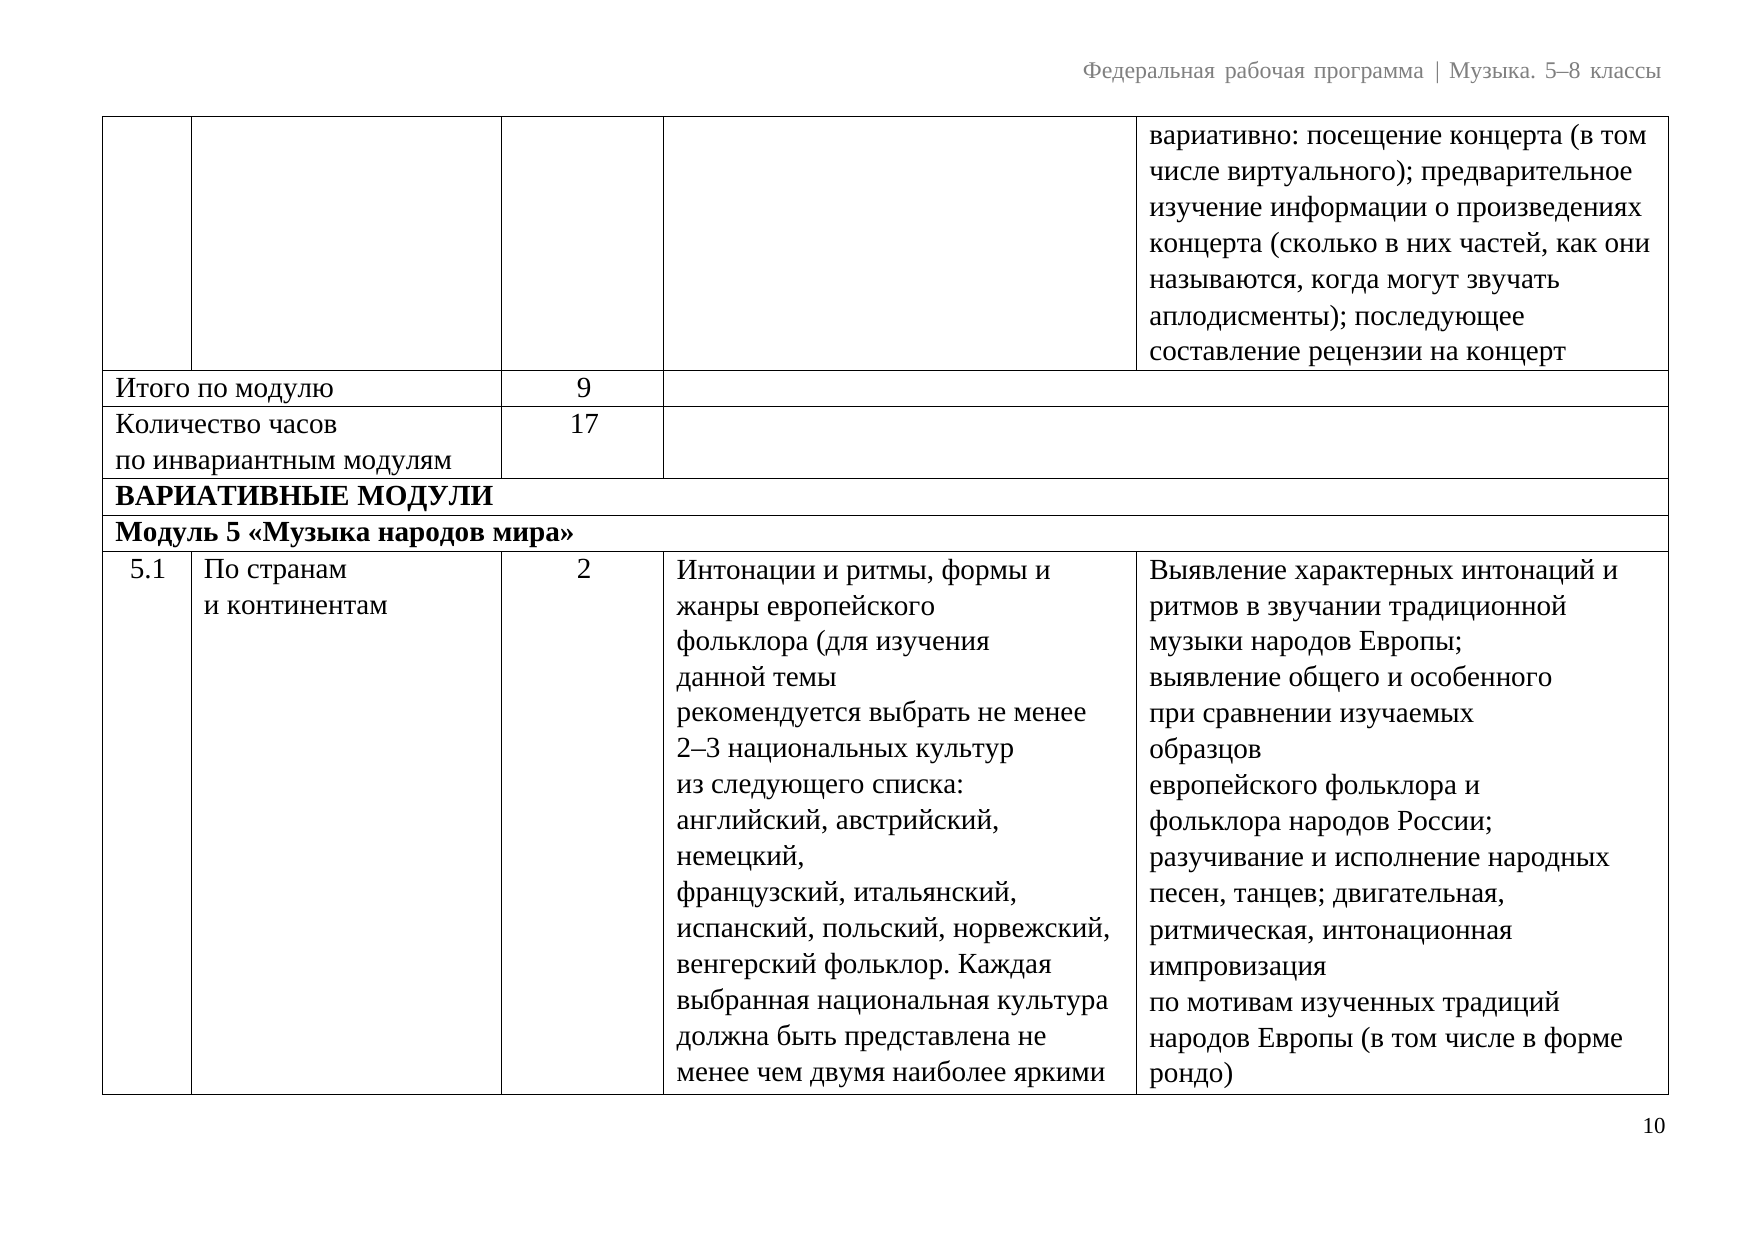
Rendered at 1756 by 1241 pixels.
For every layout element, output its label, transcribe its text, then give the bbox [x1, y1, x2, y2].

table_cell 9 [502, 371, 663, 406]
table_cell [664, 407, 1668, 478]
table_cell ВАРИАТИВНЫЕ МОДУЛИ [103, 479, 1668, 515]
table_cell Модуль 5 «Музыка народов мира» [103, 516, 1668, 551]
table_cell [664, 371, 1668, 406]
table_header [192, 117, 501, 370]
table_cell 2 [502, 552, 663, 1094]
table_header [664, 117, 1136, 370]
table_cell 5.1 [103, 552, 191, 1094]
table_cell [1137, 552, 1668, 1094]
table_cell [192, 552, 501, 1094]
table_header вариативно: посещение концерта (в том числе виртуального); предварительное изучение информации о произведениях концерта (сколько в них частей, как они называются, когда могут звучать аплодисменты); последующее составление рецензии на концерт [1137, 117, 1668, 370]
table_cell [664, 552, 1136, 1094]
table_header [502, 117, 663, 370]
table_header [103, 117, 191, 370]
table_cell Количество часов по инвариантным модулям [103, 407, 501, 478]
table_cell Итого по модулю [103, 371, 501, 406]
table_cell 17 [502, 407, 663, 478]
